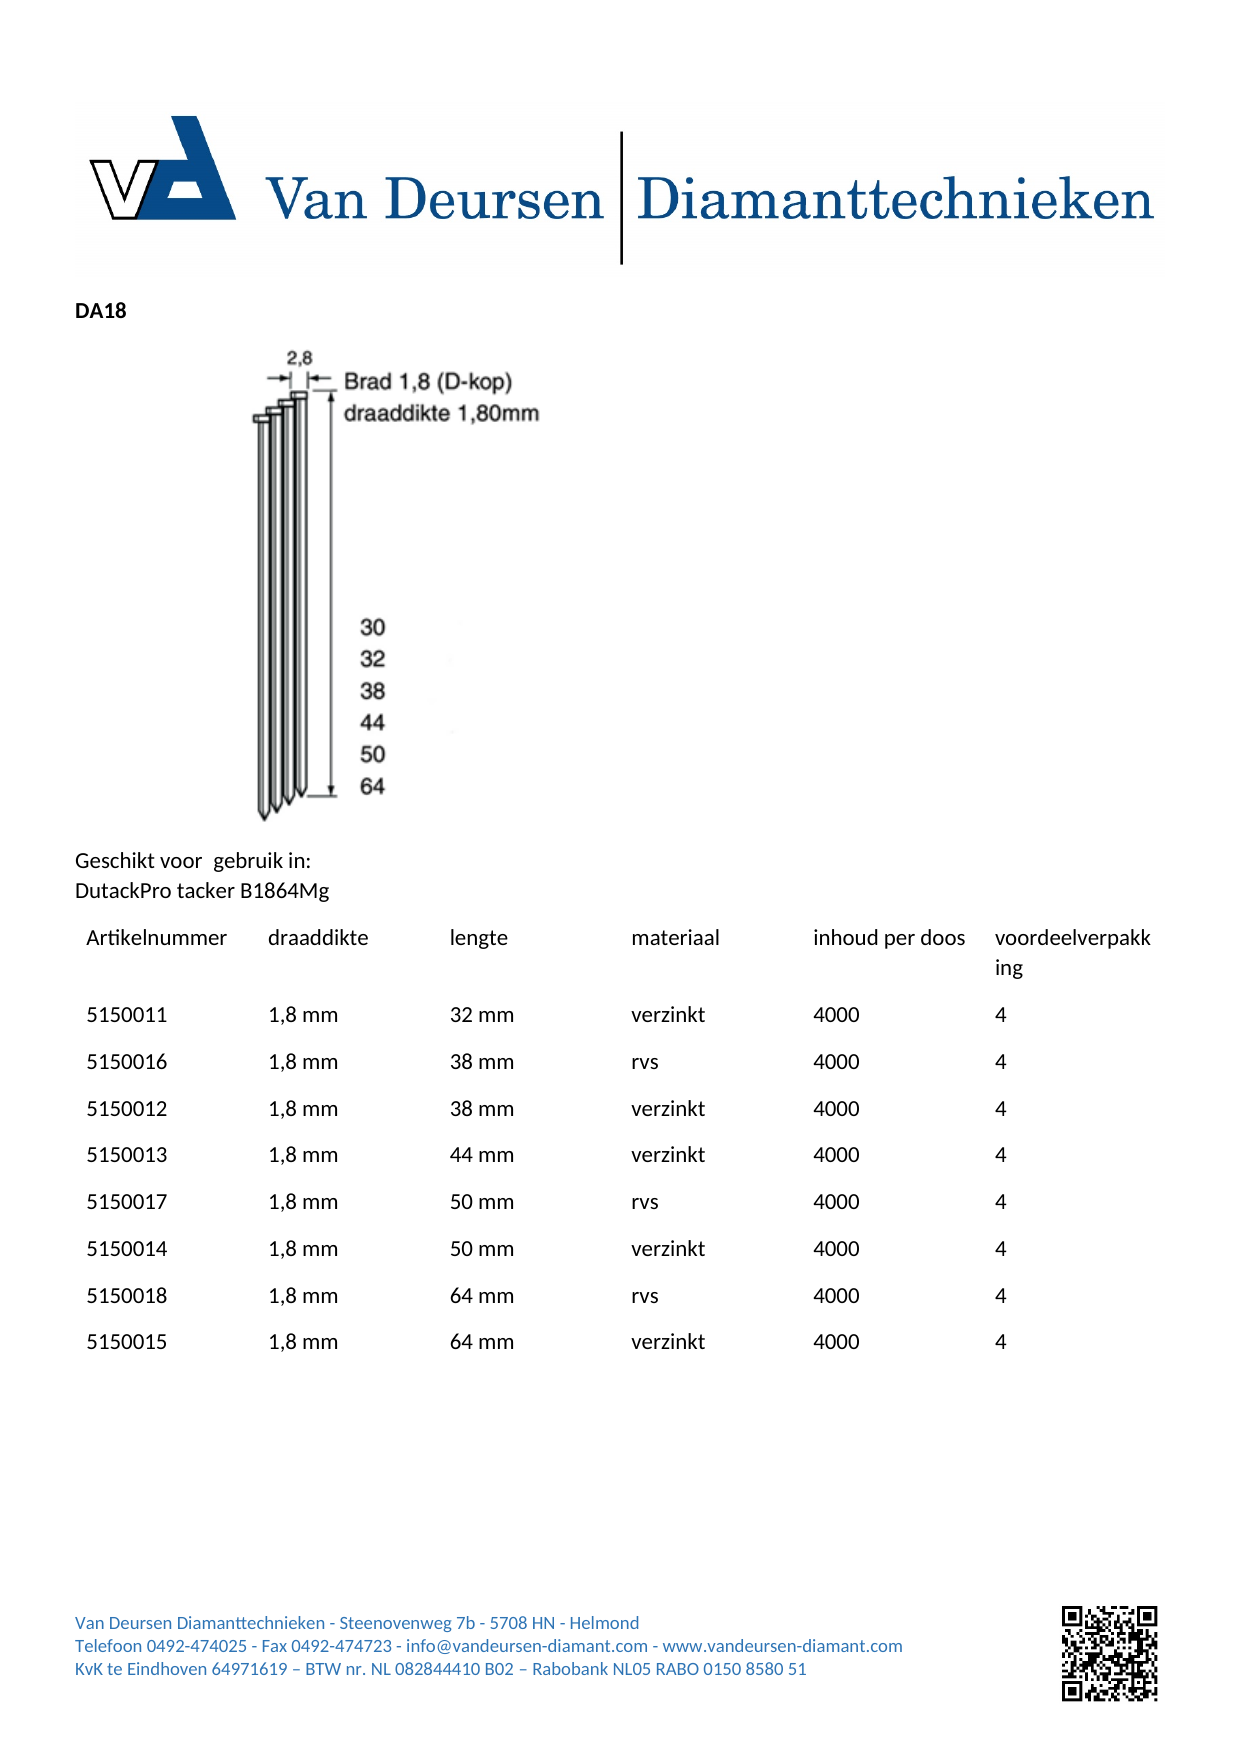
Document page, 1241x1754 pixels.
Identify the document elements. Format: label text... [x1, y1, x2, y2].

table_cell verzinkt [620, 1328, 802, 1374]
table_cell 5150017 [75, 1187, 257, 1234]
table_cell 5150016 [75, 1047, 257, 1094]
table_cell 4000 [802, 1328, 983, 1374]
text DA18 [75, 296, 1165, 324]
table_cell 38 mm [438, 1047, 620, 1094]
picture [75, 101, 1166, 277]
table_cell 4 [984, 1094, 1165, 1140]
table_cell 64 mm [438, 1281, 620, 1327]
table_cell 5150018 [75, 1281, 257, 1327]
table_cell verzinkt [620, 1000, 802, 1047]
table_cell rvs [620, 1047, 802, 1094]
table_cell 4000 [802, 1047, 983, 1094]
table_cell 5150011 [75, 1000, 257, 1047]
table_cell rvs [620, 1281, 802, 1327]
table_cell 4000 [802, 1187, 983, 1234]
table_header materiaal [620, 923, 802, 1000]
table_cell 4000 [802, 1140, 983, 1187]
table_header Artikelnummer [75, 923, 257, 1000]
table_cell verzinkt [620, 1140, 802, 1187]
table_cell 5150014 [75, 1234, 257, 1281]
table_cell 44 mm [438, 1140, 620, 1187]
table_cell 1,8 mm [257, 1234, 438, 1281]
table_cell 1,8 mm [257, 1047, 438, 1094]
table_cell rvs [620, 1187, 802, 1234]
table_cell 50 mm [438, 1234, 620, 1281]
table_cell 1,8 mm [257, 1281, 438, 1327]
table_cell 5150013 [75, 1140, 257, 1187]
table_cell verzinkt [620, 1094, 802, 1140]
picture [1059, 1603, 1160, 1704]
table_header draaddikte [257, 923, 438, 1000]
table_cell 4 [984, 1187, 1165, 1234]
table_header voordeelverpakking [984, 923, 1165, 1000]
table_cell 4 [984, 1000, 1165, 1047]
table_cell verzinkt [620, 1234, 802, 1281]
table_cell 64 mm [438, 1328, 620, 1374]
table_cell 1,8 mm [257, 1094, 438, 1140]
table_cell 32 mm [438, 1000, 620, 1047]
table_cell 4 [984, 1047, 1165, 1094]
table_header inhoud per doos [802, 923, 983, 1000]
table_cell 4 [984, 1234, 1165, 1281]
table_cell 50 mm [438, 1187, 620, 1234]
table_cell 1,8 mm [257, 1187, 438, 1234]
text Geschikt voor gebruik in: DutackPro tacker B1864Mg [75, 846, 1165, 904]
table_cell 5150015 [75, 1328, 257, 1374]
table_cell 4 [984, 1140, 1165, 1187]
table_cell 4 [984, 1281, 1165, 1327]
table_cell 4000 [802, 1094, 983, 1140]
table_cell 4000 [802, 1234, 983, 1281]
table_cell 4000 [802, 1281, 983, 1327]
table_cell 5150012 [75, 1094, 257, 1140]
table_cell 1,8 mm [257, 1000, 438, 1047]
table_header lengte [438, 923, 620, 1000]
table_cell 4000 [802, 1000, 983, 1047]
table_cell 1,8 mm [257, 1140, 438, 1187]
table_cell 4 [984, 1328, 1165, 1374]
table_cell 1,8 mm [257, 1328, 438, 1374]
table_cell 38 mm [438, 1094, 620, 1140]
